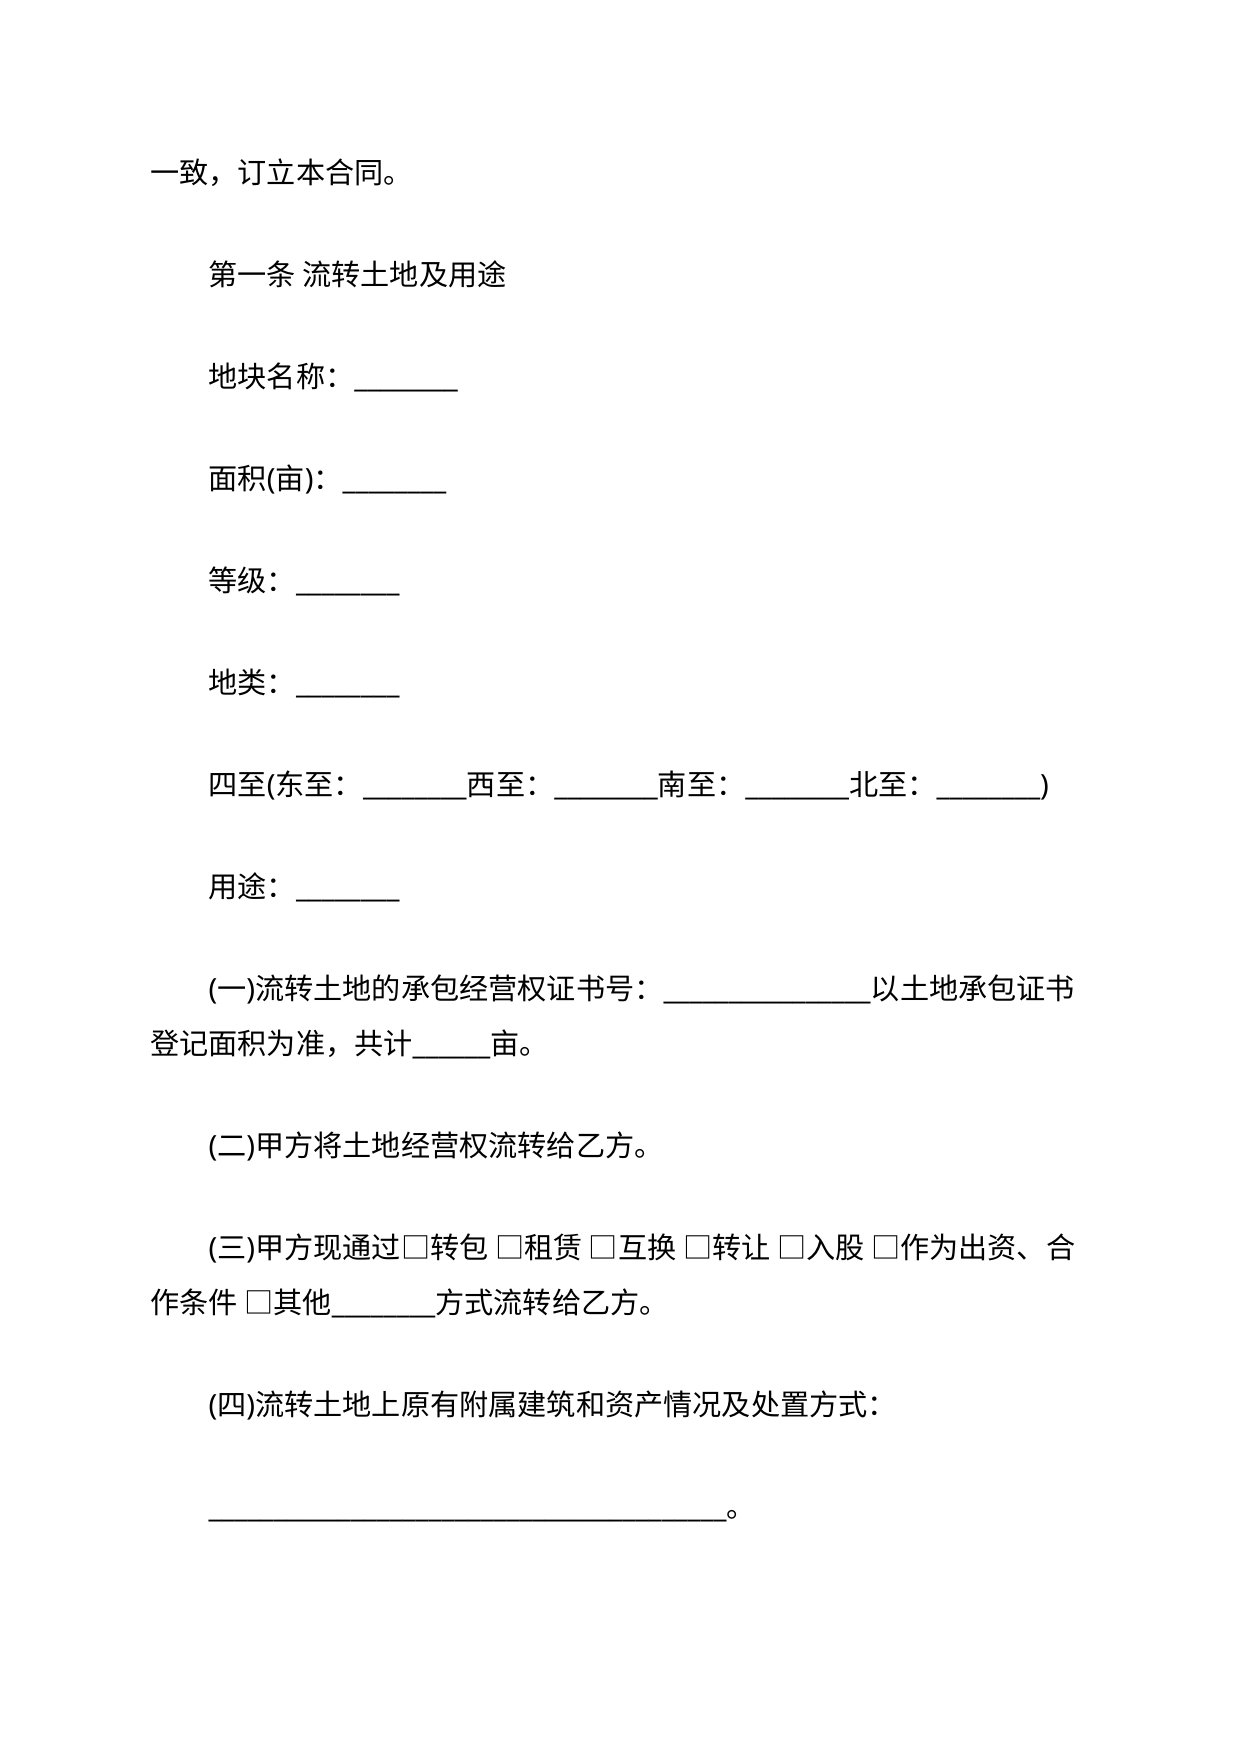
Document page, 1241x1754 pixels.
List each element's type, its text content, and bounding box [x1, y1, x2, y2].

text (一)流转土地的承包经营权证书号：________________以土地承包证书登记面积为准，共计______亩。 [150, 965, 1090, 1063]
text (二)甲方将土地经营权流转给乙方。 [150, 1122, 1090, 1165]
text 第一条 流转土地及用途 [150, 252, 1090, 294]
text 地块名称：________ [150, 353, 1090, 396]
text ________________________________________。 [150, 1483, 1090, 1526]
text 四至(东至：________西至：________南至：________北至：________) [150, 761, 1090, 804]
text (四)流转土地上原有附属建筑和资产情况及处置方式： [150, 1381, 1090, 1424]
text 地类：________ [150, 659, 1090, 702]
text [150, 150, 1090, 192]
text (三)甲方现通过□转包 □租赁 □互换 □转让 □入股 □作为出资、合作条件 □其他________方式流转给乙方。 [150, 1224, 1090, 1322]
text 等级：________ [150, 557, 1090, 600]
text 用途：________ [150, 863, 1090, 906]
text 面积(亩)：________ [150, 456, 1090, 498]
